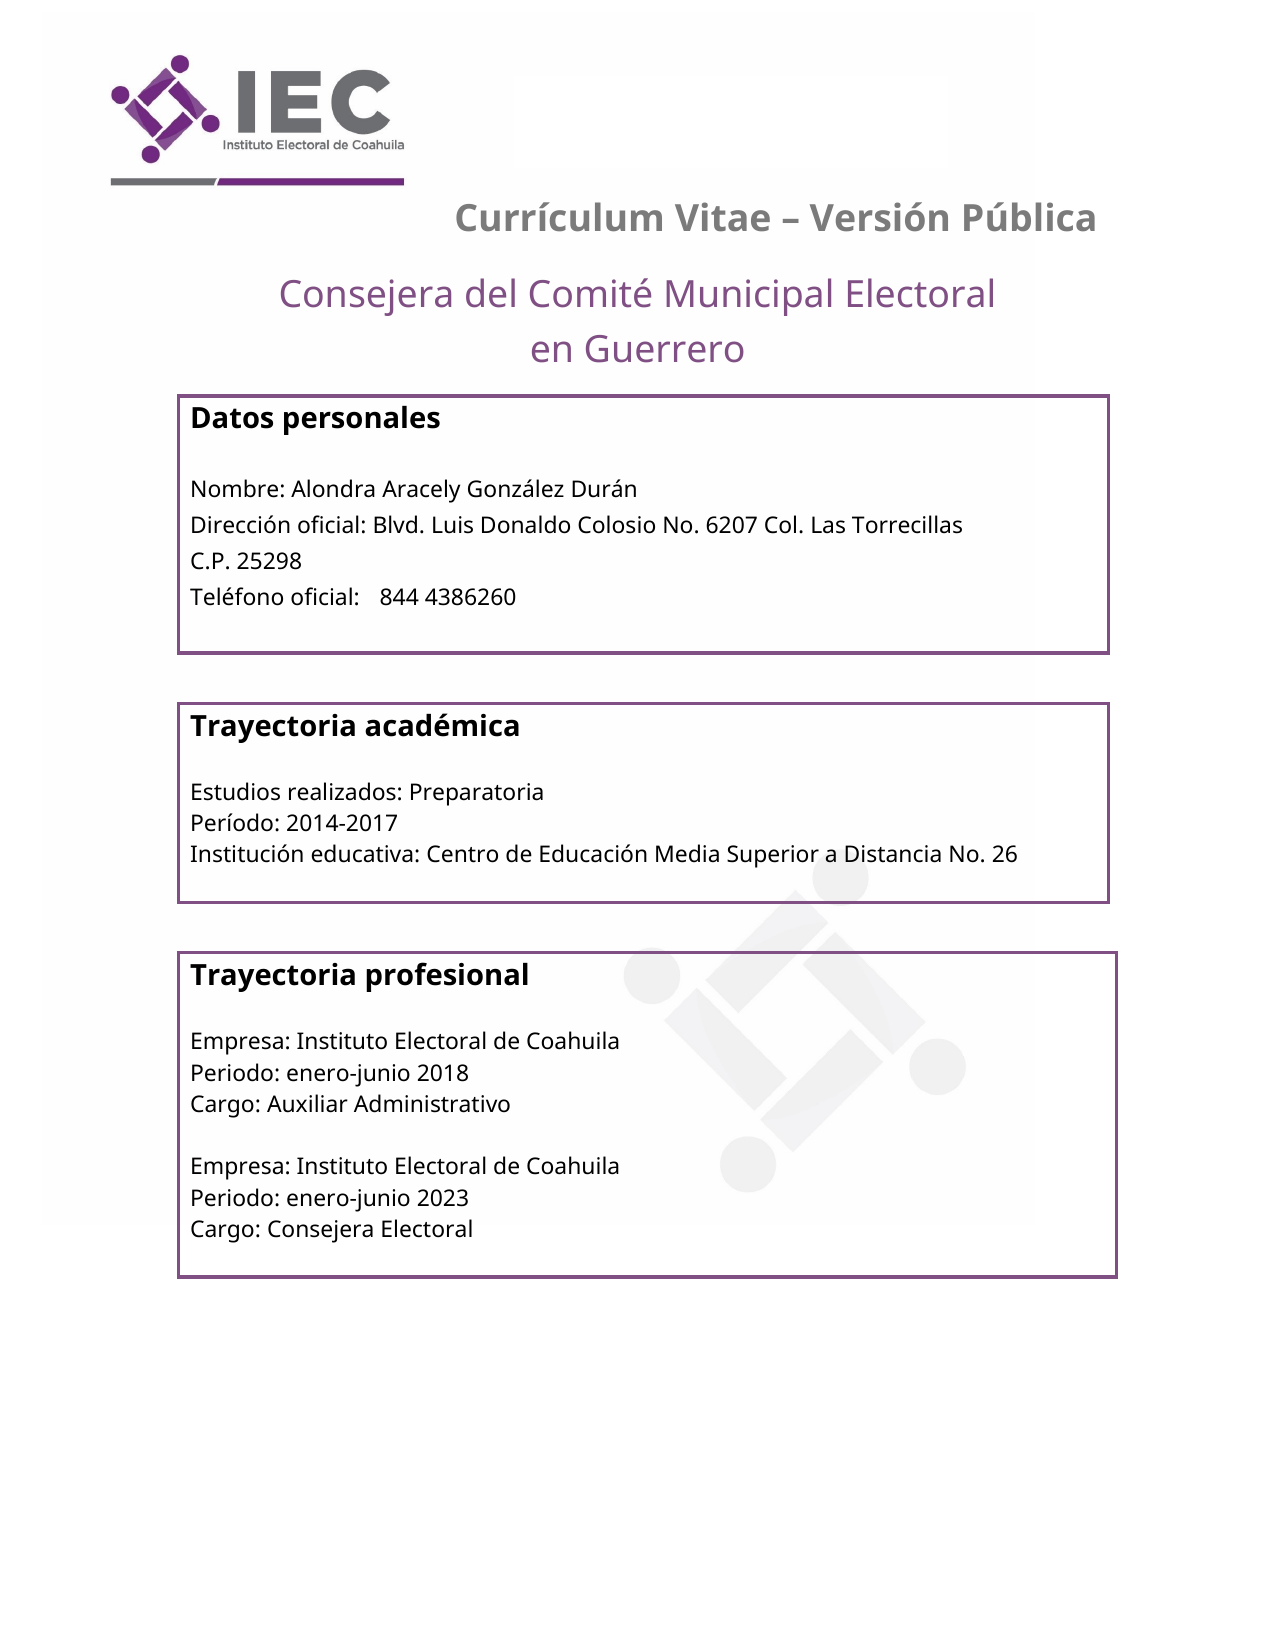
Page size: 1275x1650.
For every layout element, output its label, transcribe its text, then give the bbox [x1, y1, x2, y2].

table_header Trayectoria profesional Empresa: Instituto Electoral de Coahuila Periodo: enero-junio 2018 Cargo: Auxiliar Administrativo Empresa: Instituto Electoral de Coahuila Periodo: enero-junio 2023 Cargo: Consejera Electoral [180, 954, 1115, 1275]
table_header Datos personales Nombre: Alondra Aracely González Durán Dirección oficial: Blvd. Luis Donaldo Colosio No. 6207 Col. Las Torrecillas C.P. 25298 Teléfono oficial: 844 4386260 [180, 398, 1107, 651]
table_header Trayectoria académica Estudios realizados: Preparatoria Período: 2014-2017 Institución educativa: Centro de Educación Media Superior a Distancia No. 26 [180, 705, 1107, 901]
text Consejera del Comité Municipal Electoral en Guerrero [267, 267, 1008, 374]
picture [42, 12, 1035, 1225]
text Currículum Vitae – Versión Pública [177, 192, 1098, 243]
